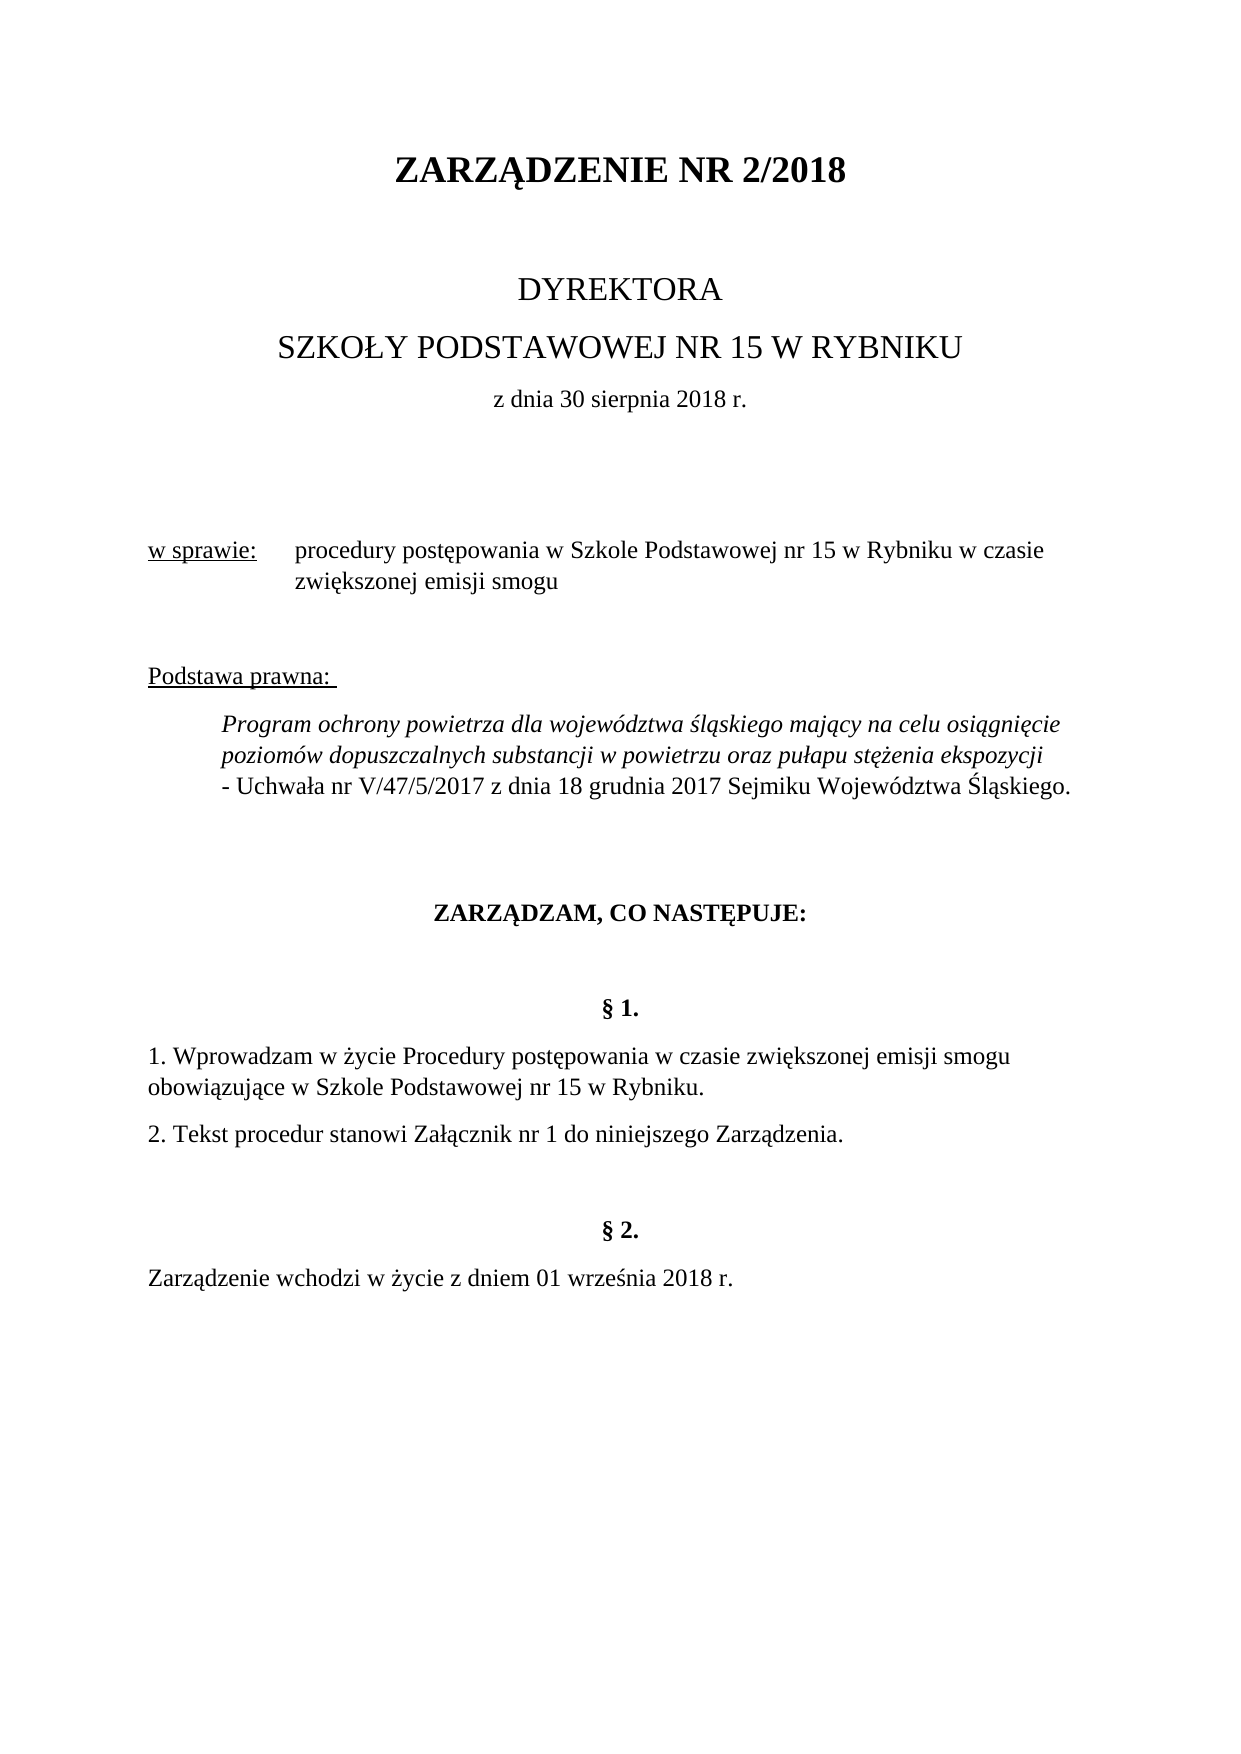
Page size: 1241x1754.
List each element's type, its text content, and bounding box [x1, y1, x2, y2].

text 2. Tekst procedur stanowi Załącznik nr 1 do niniejszego Zarządzenia. [148, 1119, 1093, 1148]
text § 2. [148, 1215, 1093, 1244]
text w sprawie: procedury postępowania w Szkole Podstawowej nr 15 w Rybniku w czasie zwiększonej emisji smogu [148, 535, 1093, 595]
text ZARZĄDZENIE NR 2/2018 [148, 148, 1093, 191]
text 1. Wprowadzam w życie Procedury postępowania w czasie zwiększonej emisji smogu obowiązujące w Szkole Podstawowej nr 15 w Rybniku. [148, 1041, 1093, 1101]
text Program ochrony powietrza dla województwa śląskiego mający na celu osiągnięcie poziomów dopuszczalnych substancji w powietrzu oraz pułapu stężenia ekspozycji [221, 709, 1093, 769]
text SZKOŁY PODSTAWOWEJ NR 15 W RYBNIKU [148, 327, 1093, 365]
text Zarządzenie wchodzi w życie z dniem 01 września 2018 r. [148, 1263, 1093, 1291]
text § 1. [148, 993, 1093, 1022]
text ZARZĄDZAM, CO NASTĘPUJE: [148, 898, 1093, 926]
text Podstawa prawna: [148, 661, 1093, 690]
text DYREKTORA [148, 269, 1093, 307]
text z dnia 30 sierpnia 2018 r. [148, 384, 1093, 413]
text - Uchwała nr V/47/5/2017 z dnia 18 grudnia 2017 Sejmiku Województwa Śląskiego. [148, 771, 1093, 800]
